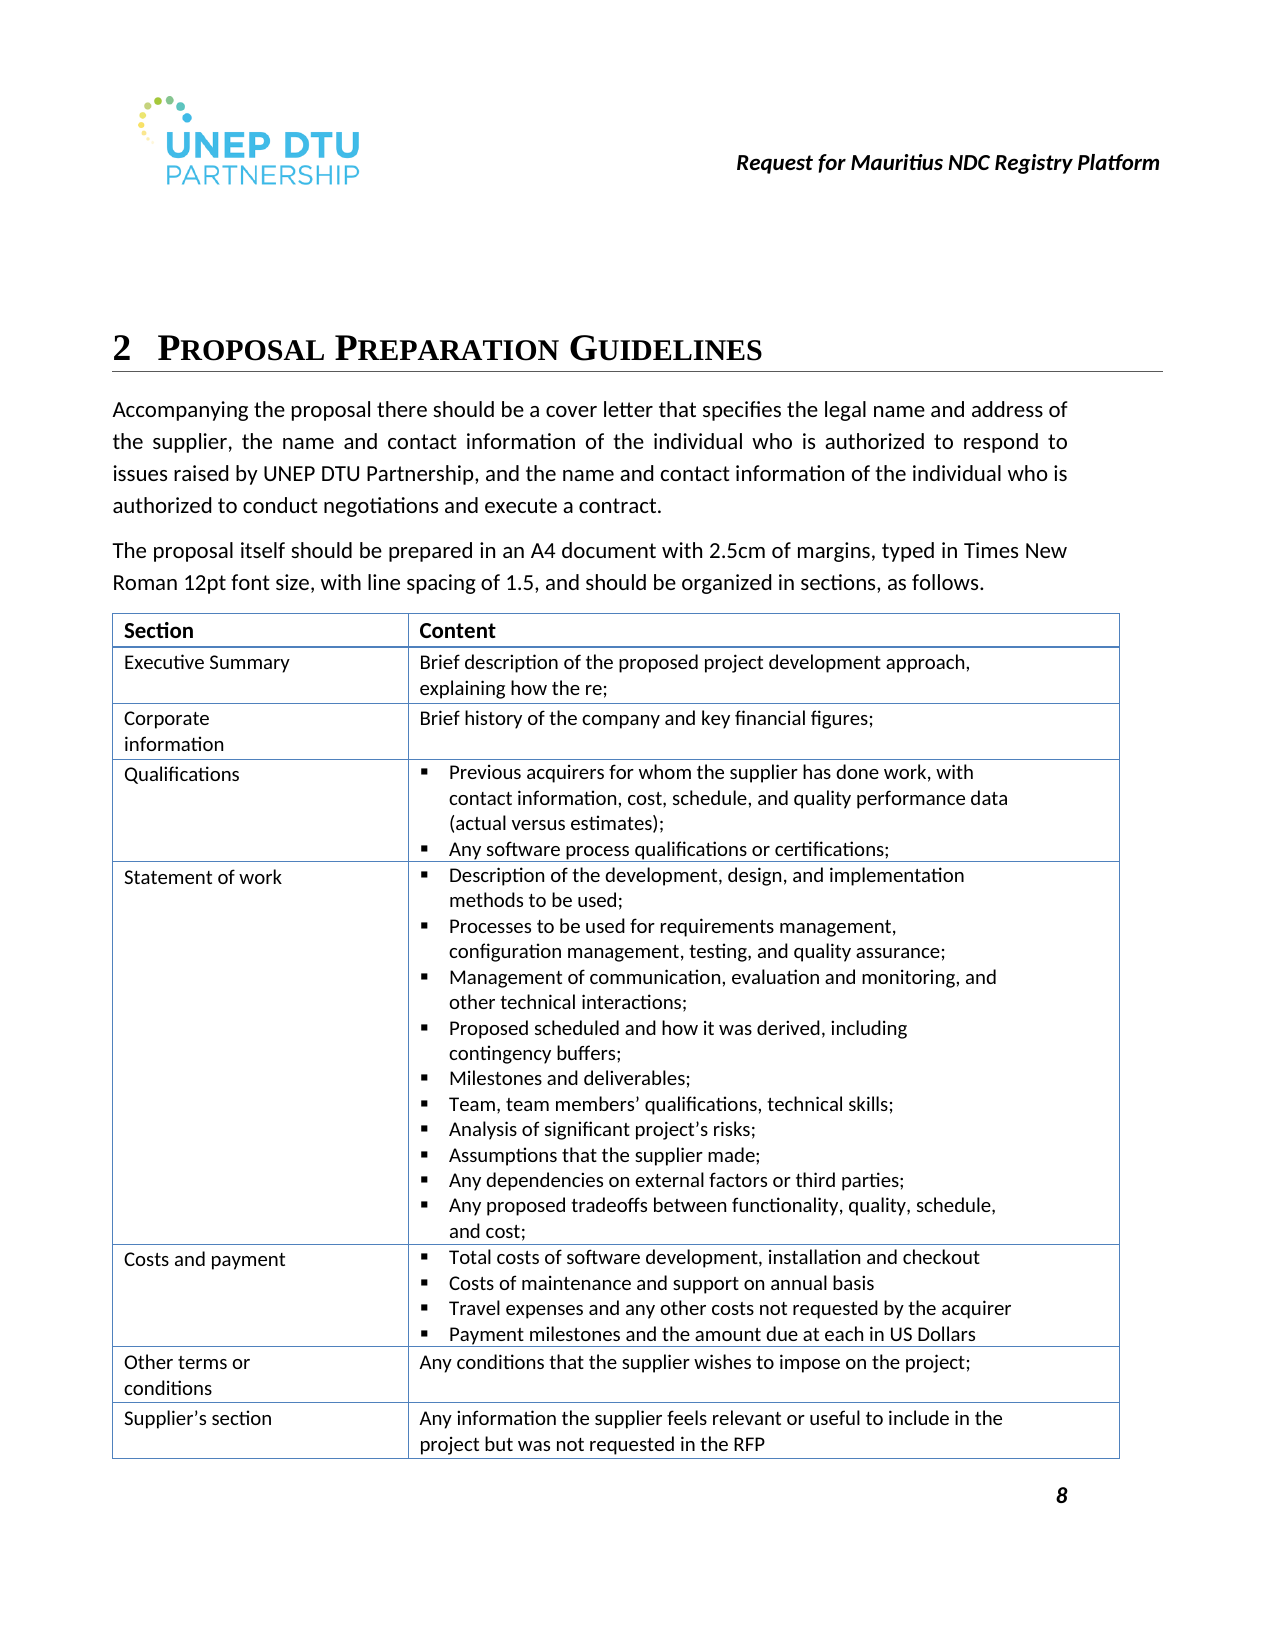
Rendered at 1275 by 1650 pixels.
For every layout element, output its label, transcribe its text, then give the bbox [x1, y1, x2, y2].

table_cell Any information the supplier feels relevant or useful to include in the project but was not requested in the RFP [409, 1403, 1119, 1458]
table_cell Brief description of the proposed project development approach, explaining how the re; [409, 648, 1119, 702]
text The proposal itself should be prepared in an A4 document with 2.5cm of margins, typed in Times New Roman 12pt font size, with line spacing of 1.5, and should be organized in sections, as follows. [112, 536, 1069, 597]
text Accompanying the proposal there should be a cover letter that specifies the legal name and address of the supplier, the name and contact information of the individual who is authorized to respond to issues raised by UNEP DTU Partnership, and the name and contact information of the individual who is authorized to conduct negotiations and execute a contract. [112, 395, 1069, 520]
table_cell Description of the development, design, and implementation methods to be used; Processes to be used for requirements management, configuration management, testing, and quality assurance; Management of communication, evaluation and monitoring, and other technical interactions; Proposed scheduled and how it was derived, including contingency buffers; Milestones and deliverables; Team, team members’ qualifications, technical skills; Analysis of significant project’s risks; Assumptions that the supplier made; Any dependencies on external factors or third parties; Any proposed tradeoffs between functionality, quality, schedule, and cost; [409, 862, 1119, 1243]
table_cell Executive Summary [113, 648, 408, 702]
table_cell Corporate information [113, 704, 408, 758]
table_cell Total costs of software development, installation and checkout Costs of maintenance and support on annual basis Travel expenses and any other costs not requested by the acquirer Payment milestones and the amount due at each in US Dollars [409, 1245, 1119, 1346]
table_header Section [113, 614, 408, 646]
subtitle Proposal Preparation Guidelines [112, 326, 1163, 371]
table_cell Supplier’s section [113, 1403, 408, 1458]
table_header Content [409, 614, 1119, 646]
table_cell Other terms or conditions [113, 1347, 408, 1402]
table_cell Brief history of the company and key financial figures; [409, 704, 1119, 758]
table_cell Any conditions that the supplier wishes to impose on the project; [409, 1347, 1119, 1402]
picture [138, 96, 376, 189]
table_cell Qualifications [113, 760, 408, 861]
table_cell Costs and payment [113, 1245, 408, 1346]
table_cell Previous acquirers for whom the supplier has done work, with contact information, cost, schedule, and quality performance data (actual versus estimates); Any software process qualifications or certifications; [409, 760, 1119, 861]
table_cell Statement of work [113, 862, 408, 1243]
